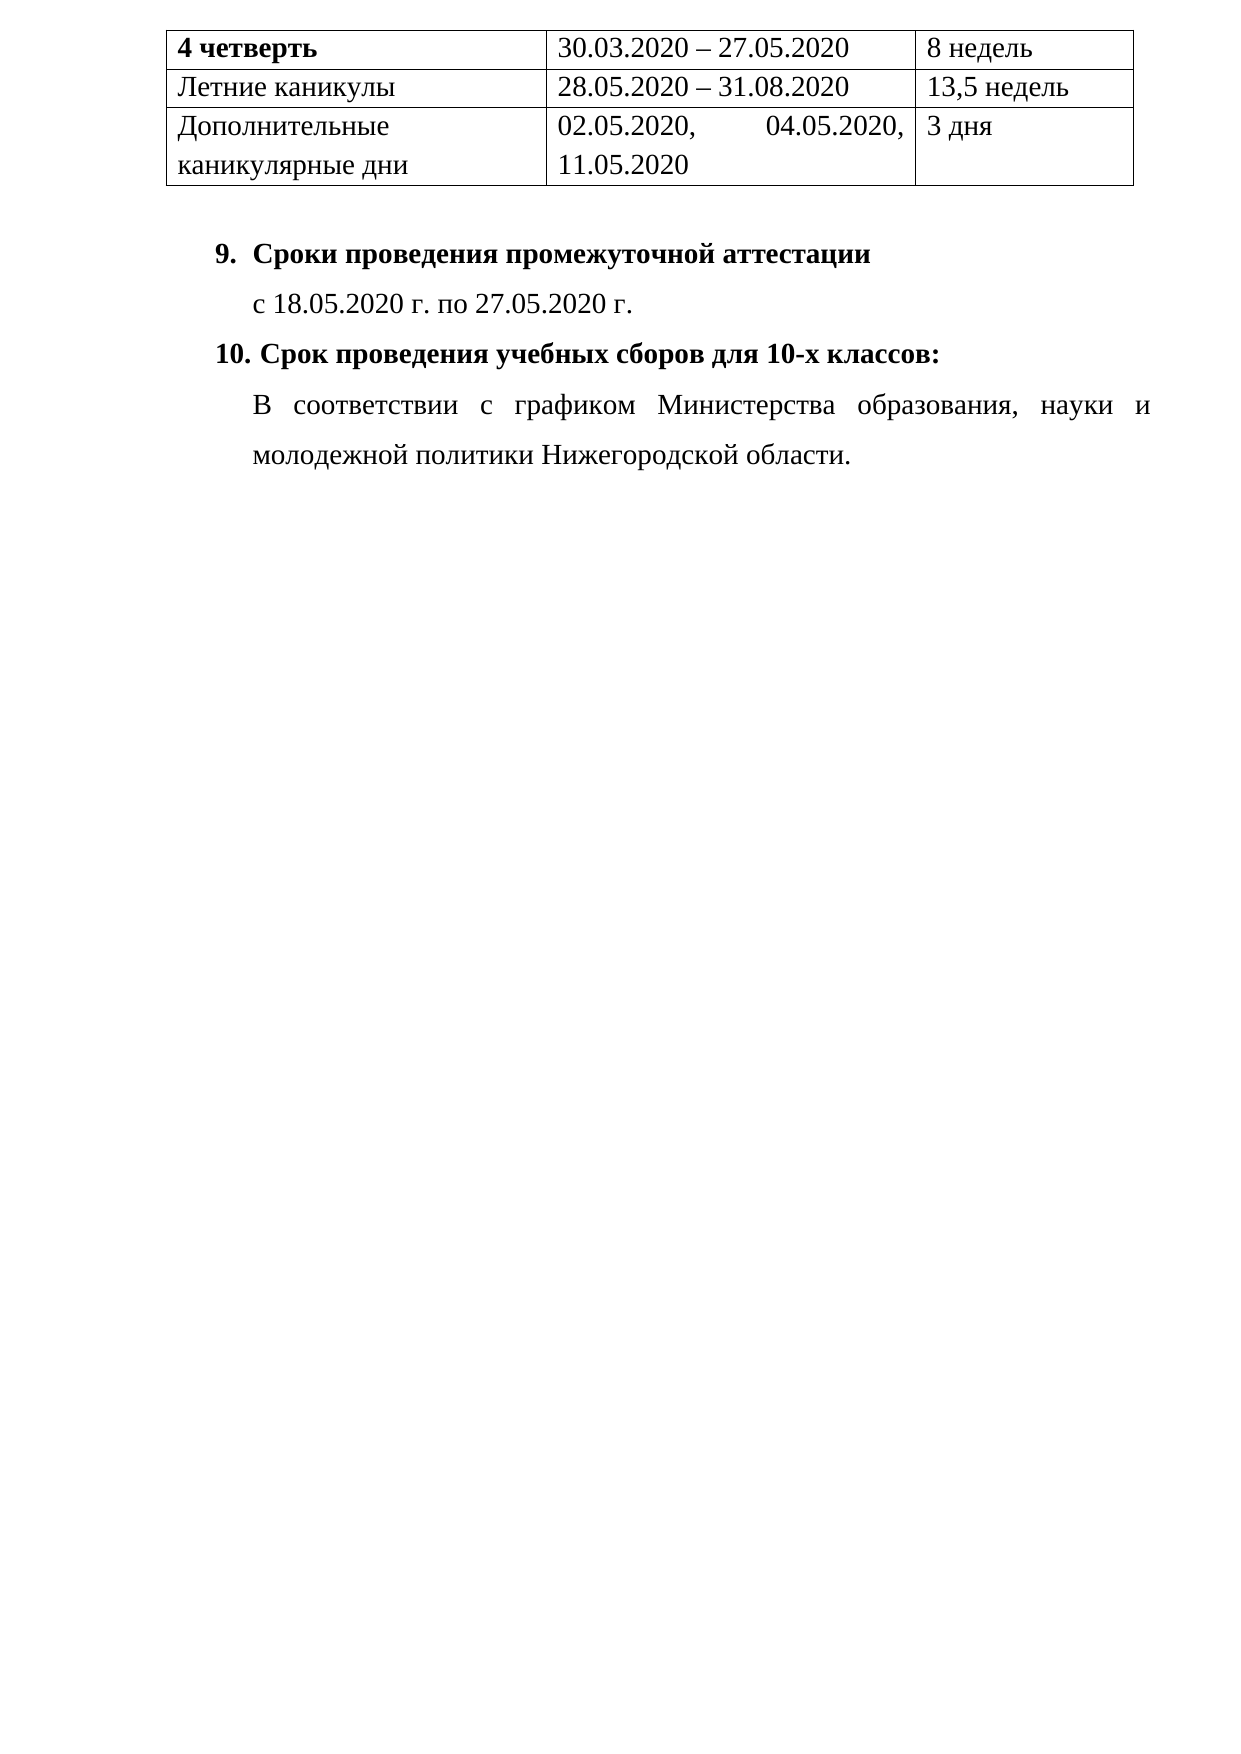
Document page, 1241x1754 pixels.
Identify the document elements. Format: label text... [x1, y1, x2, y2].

table_cell 28.05.2020 – 31.08.2020 [547, 70, 915, 107]
text В соответствии с графиком Министерства образования, науки и молодежной политики Нижегородской области. [252, 387, 1152, 471]
table_cell 8 недель [916, 31, 1133, 68]
list Срок проведения учебных сборов для 10-х классов: [215, 337, 1152, 370]
table_cell 02.05.2020, 04.05.2020, 11.05.2020 [547, 108, 915, 185]
table_cell 13,5 недель [916, 70, 1133, 107]
text с 18.05.2020 г. по 27.05.2020 г. [252, 286, 1152, 320]
list Сроки проведения промежуточной аттестации [215, 236, 1152, 269]
table_cell Летние каникулы [167, 70, 546, 107]
table_cell 4 четверть [167, 31, 546, 68]
table_cell 30.03.2020 – 27.05.2020 [547, 31, 915, 68]
table_cell 3 дня [916, 108, 1133, 185]
table_cell Дополнительные каникулярные дни [167, 108, 546, 185]
